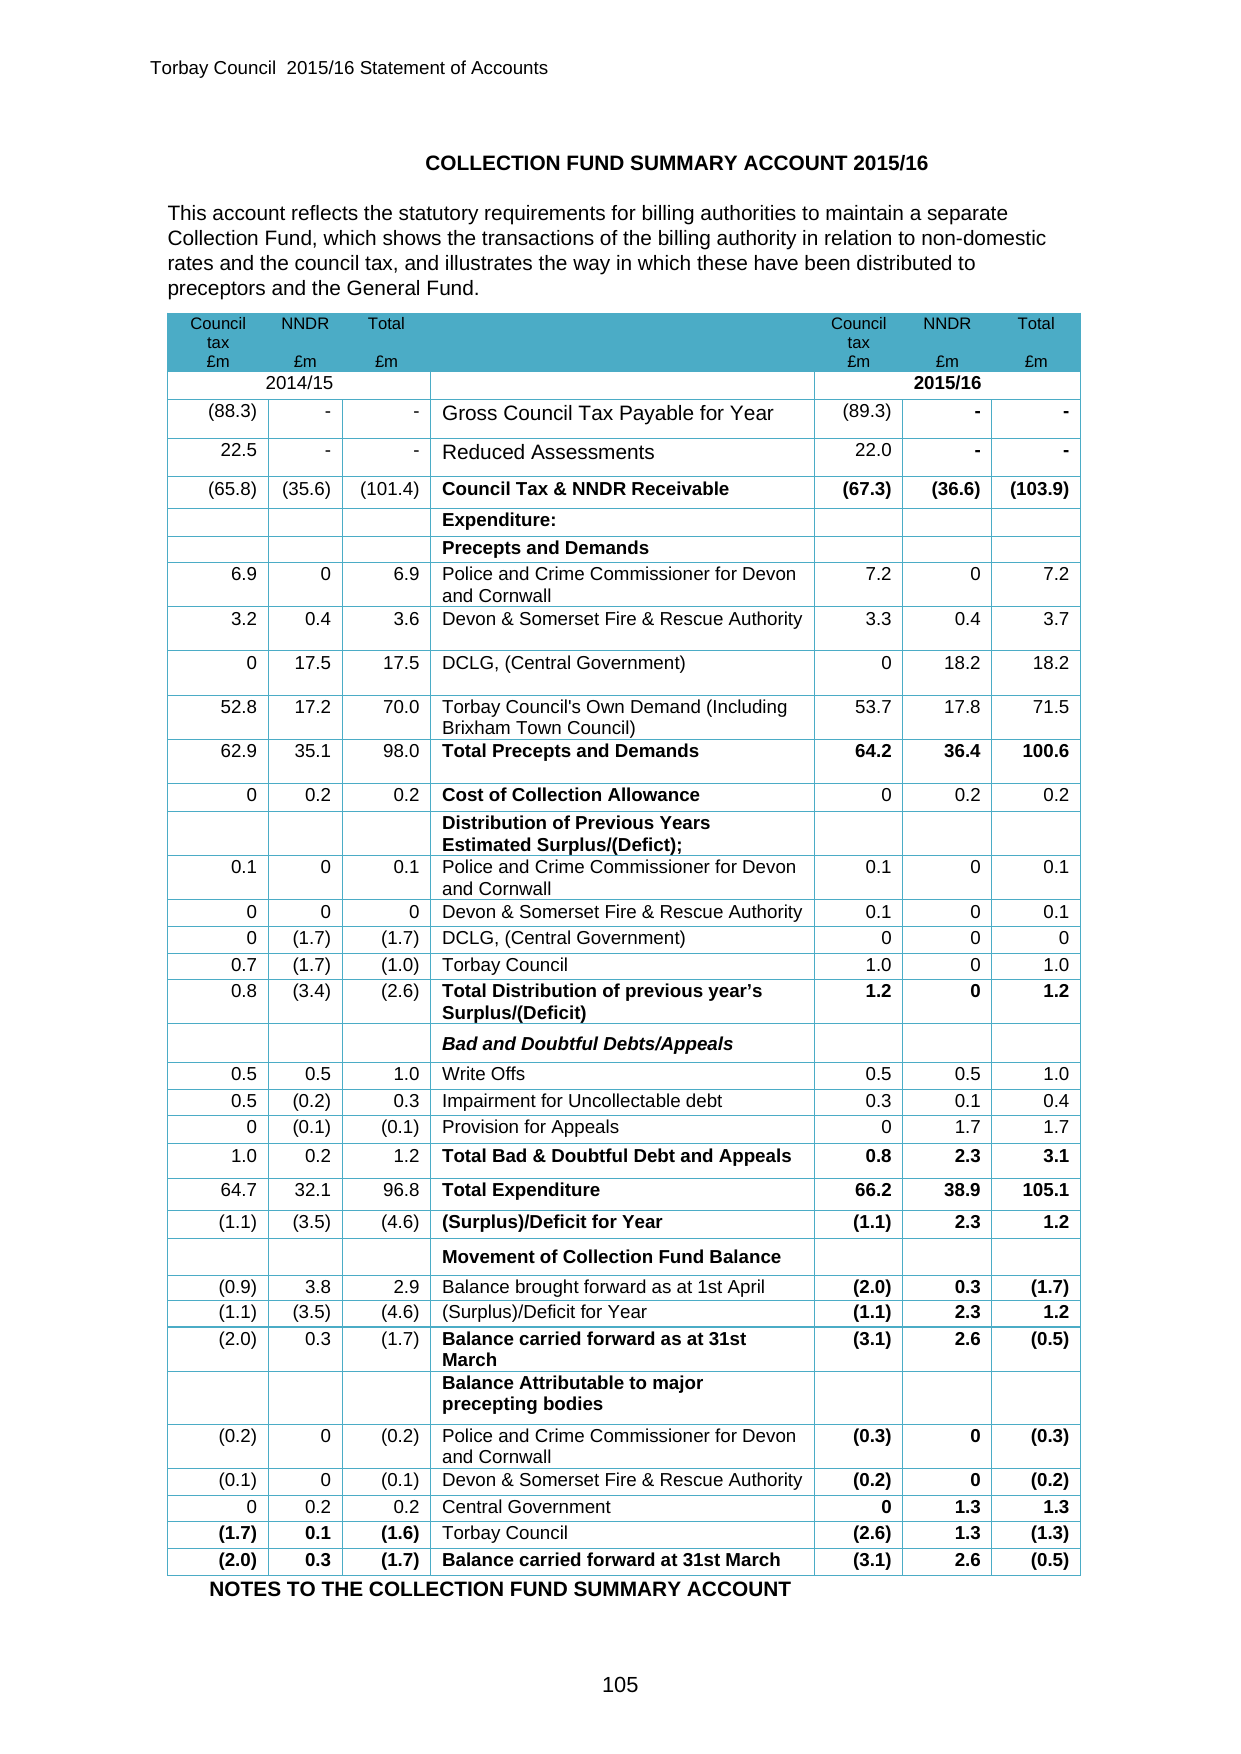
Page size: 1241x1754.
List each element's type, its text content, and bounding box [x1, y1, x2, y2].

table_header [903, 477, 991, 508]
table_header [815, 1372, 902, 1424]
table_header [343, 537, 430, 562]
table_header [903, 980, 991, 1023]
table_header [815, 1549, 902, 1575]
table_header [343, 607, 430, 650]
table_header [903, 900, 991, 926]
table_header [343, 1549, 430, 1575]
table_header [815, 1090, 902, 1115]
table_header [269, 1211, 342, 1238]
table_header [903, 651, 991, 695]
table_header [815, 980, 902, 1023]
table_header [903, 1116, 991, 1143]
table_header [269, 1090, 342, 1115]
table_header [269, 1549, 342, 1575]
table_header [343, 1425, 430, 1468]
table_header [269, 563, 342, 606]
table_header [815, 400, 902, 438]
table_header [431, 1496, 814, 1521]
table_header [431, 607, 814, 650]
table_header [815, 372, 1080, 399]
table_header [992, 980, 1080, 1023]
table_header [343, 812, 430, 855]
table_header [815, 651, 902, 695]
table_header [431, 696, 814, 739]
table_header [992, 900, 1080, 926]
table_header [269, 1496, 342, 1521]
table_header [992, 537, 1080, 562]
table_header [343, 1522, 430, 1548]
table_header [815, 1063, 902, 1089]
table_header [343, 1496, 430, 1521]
text COLLECTION FUND SUMMARY ACCOUNT 2015/16 [209, 150, 1090, 175]
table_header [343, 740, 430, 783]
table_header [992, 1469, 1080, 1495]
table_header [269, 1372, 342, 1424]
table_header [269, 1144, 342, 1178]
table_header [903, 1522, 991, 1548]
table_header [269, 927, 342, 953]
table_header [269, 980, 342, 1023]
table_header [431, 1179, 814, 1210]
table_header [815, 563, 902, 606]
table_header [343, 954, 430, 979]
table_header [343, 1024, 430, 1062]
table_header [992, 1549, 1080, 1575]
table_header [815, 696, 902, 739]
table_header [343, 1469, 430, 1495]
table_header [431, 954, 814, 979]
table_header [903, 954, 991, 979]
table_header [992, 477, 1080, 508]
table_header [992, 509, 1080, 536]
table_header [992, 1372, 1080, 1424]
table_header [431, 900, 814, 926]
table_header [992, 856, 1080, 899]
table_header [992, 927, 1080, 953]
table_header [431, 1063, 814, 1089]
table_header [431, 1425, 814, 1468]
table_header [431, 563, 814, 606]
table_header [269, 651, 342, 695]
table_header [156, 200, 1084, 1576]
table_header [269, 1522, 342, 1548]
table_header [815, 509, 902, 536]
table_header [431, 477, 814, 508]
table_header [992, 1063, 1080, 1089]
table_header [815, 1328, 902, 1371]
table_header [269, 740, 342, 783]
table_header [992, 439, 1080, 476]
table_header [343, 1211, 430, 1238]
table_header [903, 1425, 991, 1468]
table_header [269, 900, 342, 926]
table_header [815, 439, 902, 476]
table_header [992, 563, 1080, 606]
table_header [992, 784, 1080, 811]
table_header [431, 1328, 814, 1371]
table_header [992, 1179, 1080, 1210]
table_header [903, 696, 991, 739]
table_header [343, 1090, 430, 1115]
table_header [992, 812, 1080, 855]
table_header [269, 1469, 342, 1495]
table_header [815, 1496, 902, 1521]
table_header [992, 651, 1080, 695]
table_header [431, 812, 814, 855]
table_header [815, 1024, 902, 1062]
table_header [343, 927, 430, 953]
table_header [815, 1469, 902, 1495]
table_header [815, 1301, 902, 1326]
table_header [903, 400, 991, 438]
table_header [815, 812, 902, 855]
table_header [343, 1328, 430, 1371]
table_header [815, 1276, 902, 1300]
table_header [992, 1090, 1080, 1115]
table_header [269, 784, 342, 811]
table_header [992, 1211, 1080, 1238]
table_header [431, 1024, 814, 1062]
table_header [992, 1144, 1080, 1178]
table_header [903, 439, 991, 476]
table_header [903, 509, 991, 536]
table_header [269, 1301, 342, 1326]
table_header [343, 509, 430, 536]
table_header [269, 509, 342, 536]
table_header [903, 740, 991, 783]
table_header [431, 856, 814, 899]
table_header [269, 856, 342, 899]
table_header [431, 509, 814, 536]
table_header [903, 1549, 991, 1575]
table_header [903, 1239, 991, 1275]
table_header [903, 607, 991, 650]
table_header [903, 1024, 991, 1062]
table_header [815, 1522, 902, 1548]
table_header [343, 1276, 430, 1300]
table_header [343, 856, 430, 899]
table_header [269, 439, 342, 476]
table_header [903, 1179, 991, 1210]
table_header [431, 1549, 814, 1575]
text NOTES TO THE COLLECTION FUND SUMMARY ACCOUNT [209, 1576, 1090, 1601]
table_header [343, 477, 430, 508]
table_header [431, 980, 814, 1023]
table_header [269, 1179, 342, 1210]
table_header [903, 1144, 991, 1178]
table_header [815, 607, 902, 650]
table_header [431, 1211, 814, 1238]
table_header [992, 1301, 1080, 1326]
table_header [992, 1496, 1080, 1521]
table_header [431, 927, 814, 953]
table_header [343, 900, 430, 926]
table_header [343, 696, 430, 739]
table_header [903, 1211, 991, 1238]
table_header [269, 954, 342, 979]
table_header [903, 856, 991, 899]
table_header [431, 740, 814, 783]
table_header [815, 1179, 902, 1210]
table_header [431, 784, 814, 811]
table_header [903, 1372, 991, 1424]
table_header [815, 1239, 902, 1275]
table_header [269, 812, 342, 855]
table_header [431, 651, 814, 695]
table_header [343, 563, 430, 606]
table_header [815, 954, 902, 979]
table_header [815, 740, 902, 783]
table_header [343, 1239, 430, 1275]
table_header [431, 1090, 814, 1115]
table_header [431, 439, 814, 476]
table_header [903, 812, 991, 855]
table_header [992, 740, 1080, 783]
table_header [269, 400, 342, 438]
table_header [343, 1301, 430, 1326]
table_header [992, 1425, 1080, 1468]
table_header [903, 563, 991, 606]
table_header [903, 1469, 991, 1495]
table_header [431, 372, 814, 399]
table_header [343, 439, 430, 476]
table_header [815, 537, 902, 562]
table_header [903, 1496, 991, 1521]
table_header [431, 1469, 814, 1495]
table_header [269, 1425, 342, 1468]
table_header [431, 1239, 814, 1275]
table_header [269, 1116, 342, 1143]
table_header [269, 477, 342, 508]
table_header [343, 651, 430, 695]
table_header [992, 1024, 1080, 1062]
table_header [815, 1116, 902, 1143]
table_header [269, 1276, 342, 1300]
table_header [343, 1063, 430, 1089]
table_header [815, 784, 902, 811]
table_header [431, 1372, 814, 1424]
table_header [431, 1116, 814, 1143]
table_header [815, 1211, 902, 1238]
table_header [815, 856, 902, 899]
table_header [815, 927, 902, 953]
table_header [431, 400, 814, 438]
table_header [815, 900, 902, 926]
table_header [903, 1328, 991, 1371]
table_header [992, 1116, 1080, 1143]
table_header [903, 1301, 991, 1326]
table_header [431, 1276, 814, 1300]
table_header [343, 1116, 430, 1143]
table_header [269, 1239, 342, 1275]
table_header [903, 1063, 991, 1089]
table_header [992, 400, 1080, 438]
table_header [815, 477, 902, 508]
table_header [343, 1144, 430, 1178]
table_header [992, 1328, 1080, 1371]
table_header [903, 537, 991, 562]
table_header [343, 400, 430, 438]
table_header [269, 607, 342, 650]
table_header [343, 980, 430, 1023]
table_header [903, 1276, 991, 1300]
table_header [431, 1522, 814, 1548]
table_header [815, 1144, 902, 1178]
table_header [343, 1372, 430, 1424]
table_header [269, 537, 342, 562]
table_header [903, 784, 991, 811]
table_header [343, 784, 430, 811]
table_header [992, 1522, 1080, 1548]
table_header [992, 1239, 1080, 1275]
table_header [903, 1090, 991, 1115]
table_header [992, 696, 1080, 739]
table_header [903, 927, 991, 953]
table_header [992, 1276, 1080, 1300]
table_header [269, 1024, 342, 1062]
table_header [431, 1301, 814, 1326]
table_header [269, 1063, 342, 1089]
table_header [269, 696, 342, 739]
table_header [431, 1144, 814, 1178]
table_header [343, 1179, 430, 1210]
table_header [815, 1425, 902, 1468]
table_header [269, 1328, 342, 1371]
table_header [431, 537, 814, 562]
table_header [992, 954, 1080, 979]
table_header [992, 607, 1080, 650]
